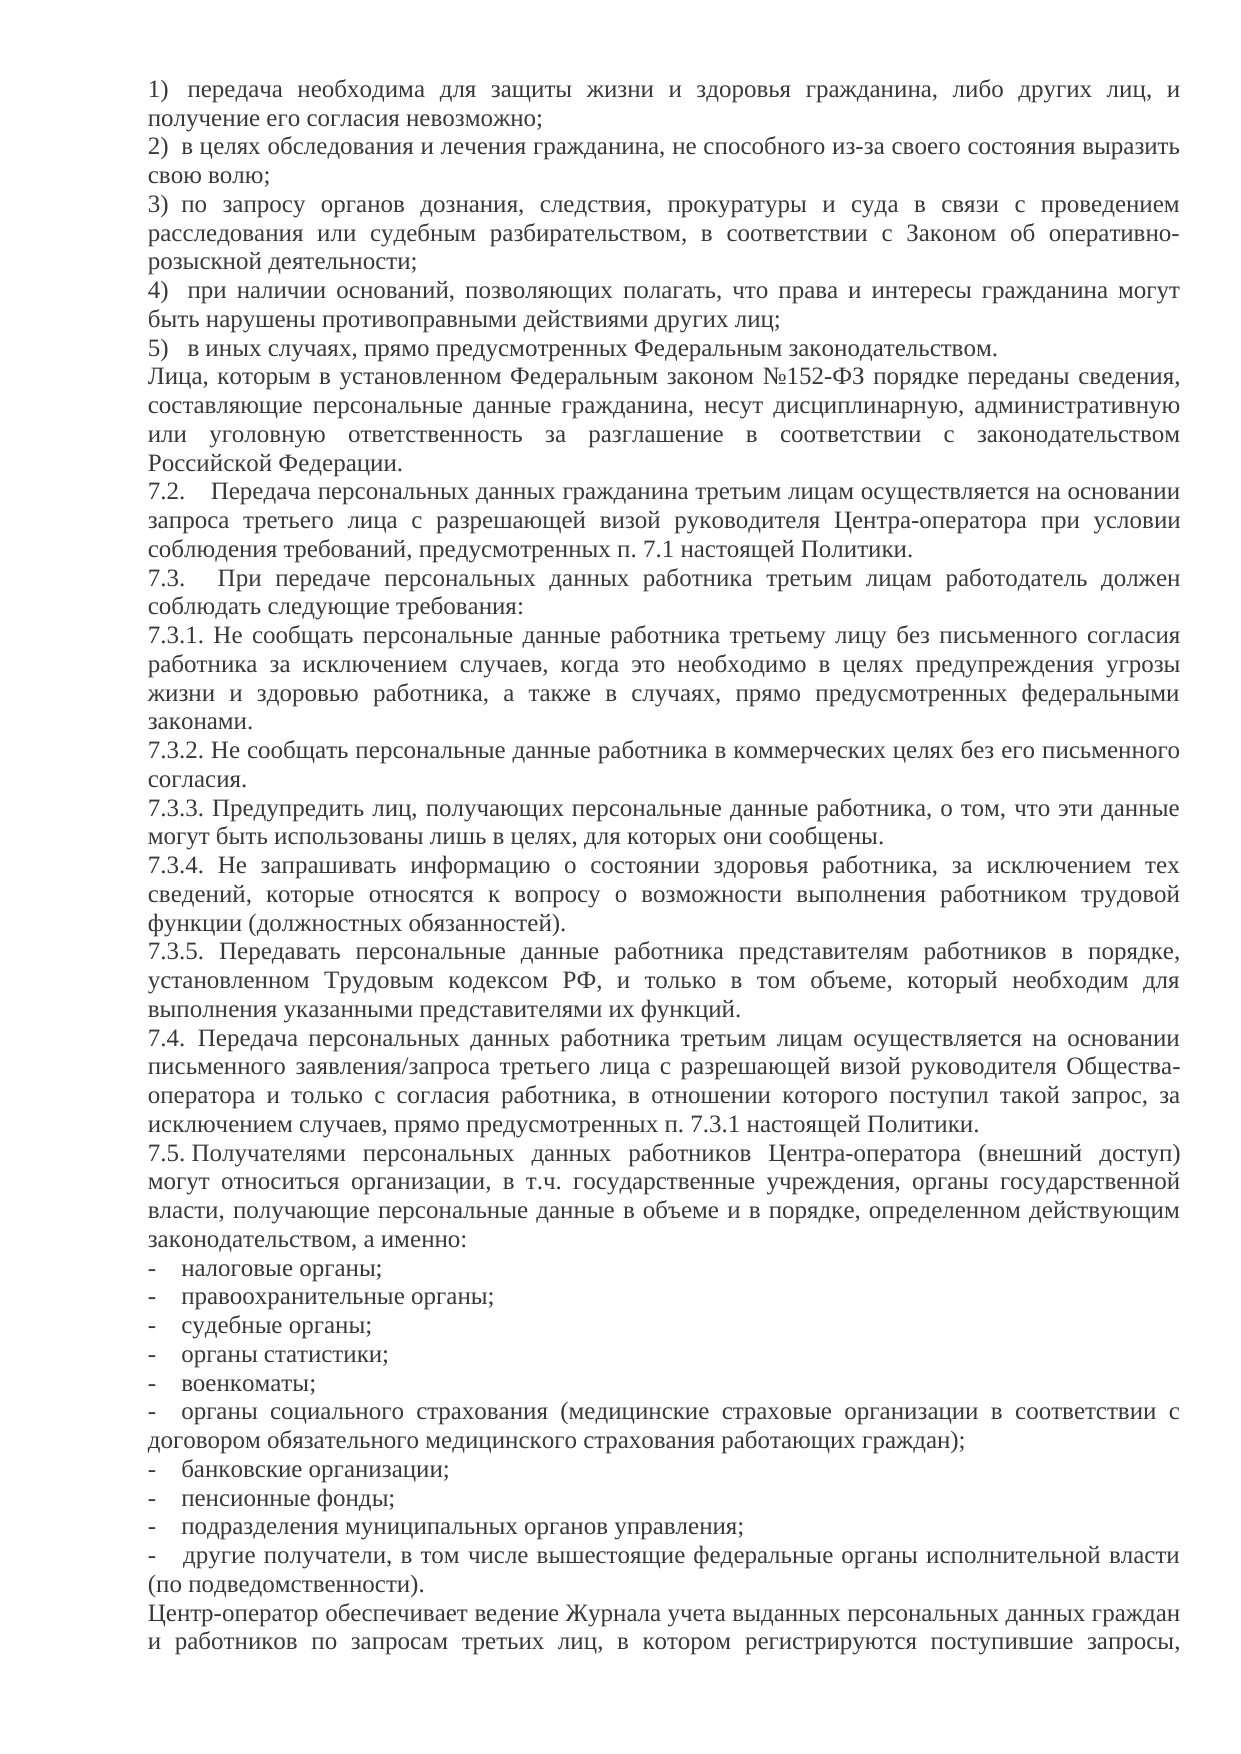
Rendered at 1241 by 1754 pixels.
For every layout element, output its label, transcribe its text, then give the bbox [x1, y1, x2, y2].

text 7.3.4. Не запрашивать информацию о состоянии здоровья работника, за исключением тех сведений, которые относятся к вопросу о возможности выполнения работником трудовой функции (должностных обязанностей). [148, 850, 1181, 936]
text 7.4. Передача персональных данных работника третьим лицам осуществляется на основании письменного заявления/запроса третьего лица с разрешающей визой руководителя Общества-оператора и только с согласия работника, в отношении которого поступил такой запрос, за исключением случаев, прямо предусмотренных п. 7.3.1 настоящей Политики. [148, 1023, 1181, 1138]
text 4) при наличии оснований, позволяющих полагать, что права и интересы гражданина могут быть нарушены противоправными действиями других лиц; [148, 275, 1181, 333]
text 7.3.1. Не сообщать персональные данные работника третьему лицу без письменного согласия работника за исключением случаев, когда это необходимо в целях предупреждения угрозы жизни и здоровью работника, а также в случаях, прямо предусмотренных федеральными законами. [148, 620, 1181, 735]
text - органы социального страхования (медицинские страховые организации в соответствии с договором обязательного медицинского страхования работающих граждан); [148, 1396, 1181, 1454]
text 2) в целях обследования и лечения гражданина, не способного из-за своего состояния выразить свою волю; [148, 131, 1181, 189]
text - военкоматы; [148, 1368, 1181, 1396]
text 5) в иных случаях, прямо предусмотренных Федеральным законодательством. [148, 333, 1181, 361]
text 7.3.2. Не сообщать персональные данные работника в коммерческих целях без его письменного согласия. [148, 735, 1181, 793]
text 3) по запросу органов дознания, следствия, прокуратуры и суда в связи с проведением расследования или судебным разбирательством, в соответствии с Законом об оперативно-розыскной деятельности; [148, 189, 1181, 275]
text - правоохранительные органы; [148, 1281, 1181, 1310]
text 7.5. Получателями персональных данных работников Центра-оператора (внешний доступ) могут относиться организации, в т.ч. государственные учреждения, органы государственной власти, получающие персональные данные в объеме и в порядке, определенном действующим законодательством, а именно: [148, 1138, 1181, 1253]
text 7.3.5. Передавать персональные данные работника представителям работников в порядке, установленном Трудовым кодексом РФ, и только в том объеме, который необходим для выполнения указанными представителями их функций. [148, 936, 1181, 1023]
text - пенсионные фонды; [148, 1483, 1181, 1511]
text 7.2. Передача персональных данных гражданина третьим лицам осуществляется на основании запроса третьего лица с разрешающей визой руководителя Центра-оператора при условии соблюдения требований, предусмотренных п. 7.1 настоящей Политики. [148, 476, 1181, 563]
text - судебные органы; [148, 1310, 1181, 1339]
text 7.3.3. Предупредить лиц, получающих персональные данные работника, о том, что эти данные могут быть использованы лишь в целях, для которых они сообщены. [148, 793, 1181, 850]
text 7.3. При передаче персональных данных работника третьим лицам работодатель должен соблюдать следующие требования: [148, 563, 1181, 620]
text Лица, которым в установленном Федеральным законом №152-ФЗ порядке переданы сведения, составляющие персональные данные гражданина, несут дисциплинарную, административную или уголовную ответственность за разглашение в соответствии с законодательством Российской Федерации. [148, 361, 1181, 476]
text - органы статистики; [148, 1339, 1181, 1368]
text 1) передача необходима для защиты жизни и здоровья гражданина, либо других лиц, и получение его согласия невозможно; [148, 74, 1181, 131]
text - подразделения муниципальных органов управления; [148, 1511, 1181, 1540]
text - налоговые органы; [148, 1253, 1181, 1281]
text - банковские организации; [148, 1454, 1181, 1483]
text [148, 1598, 1181, 1655]
text - другие получатели, в том числе вышестоящие федеральные органы исполнительной власти (по подведомственности). [148, 1540, 1181, 1598]
